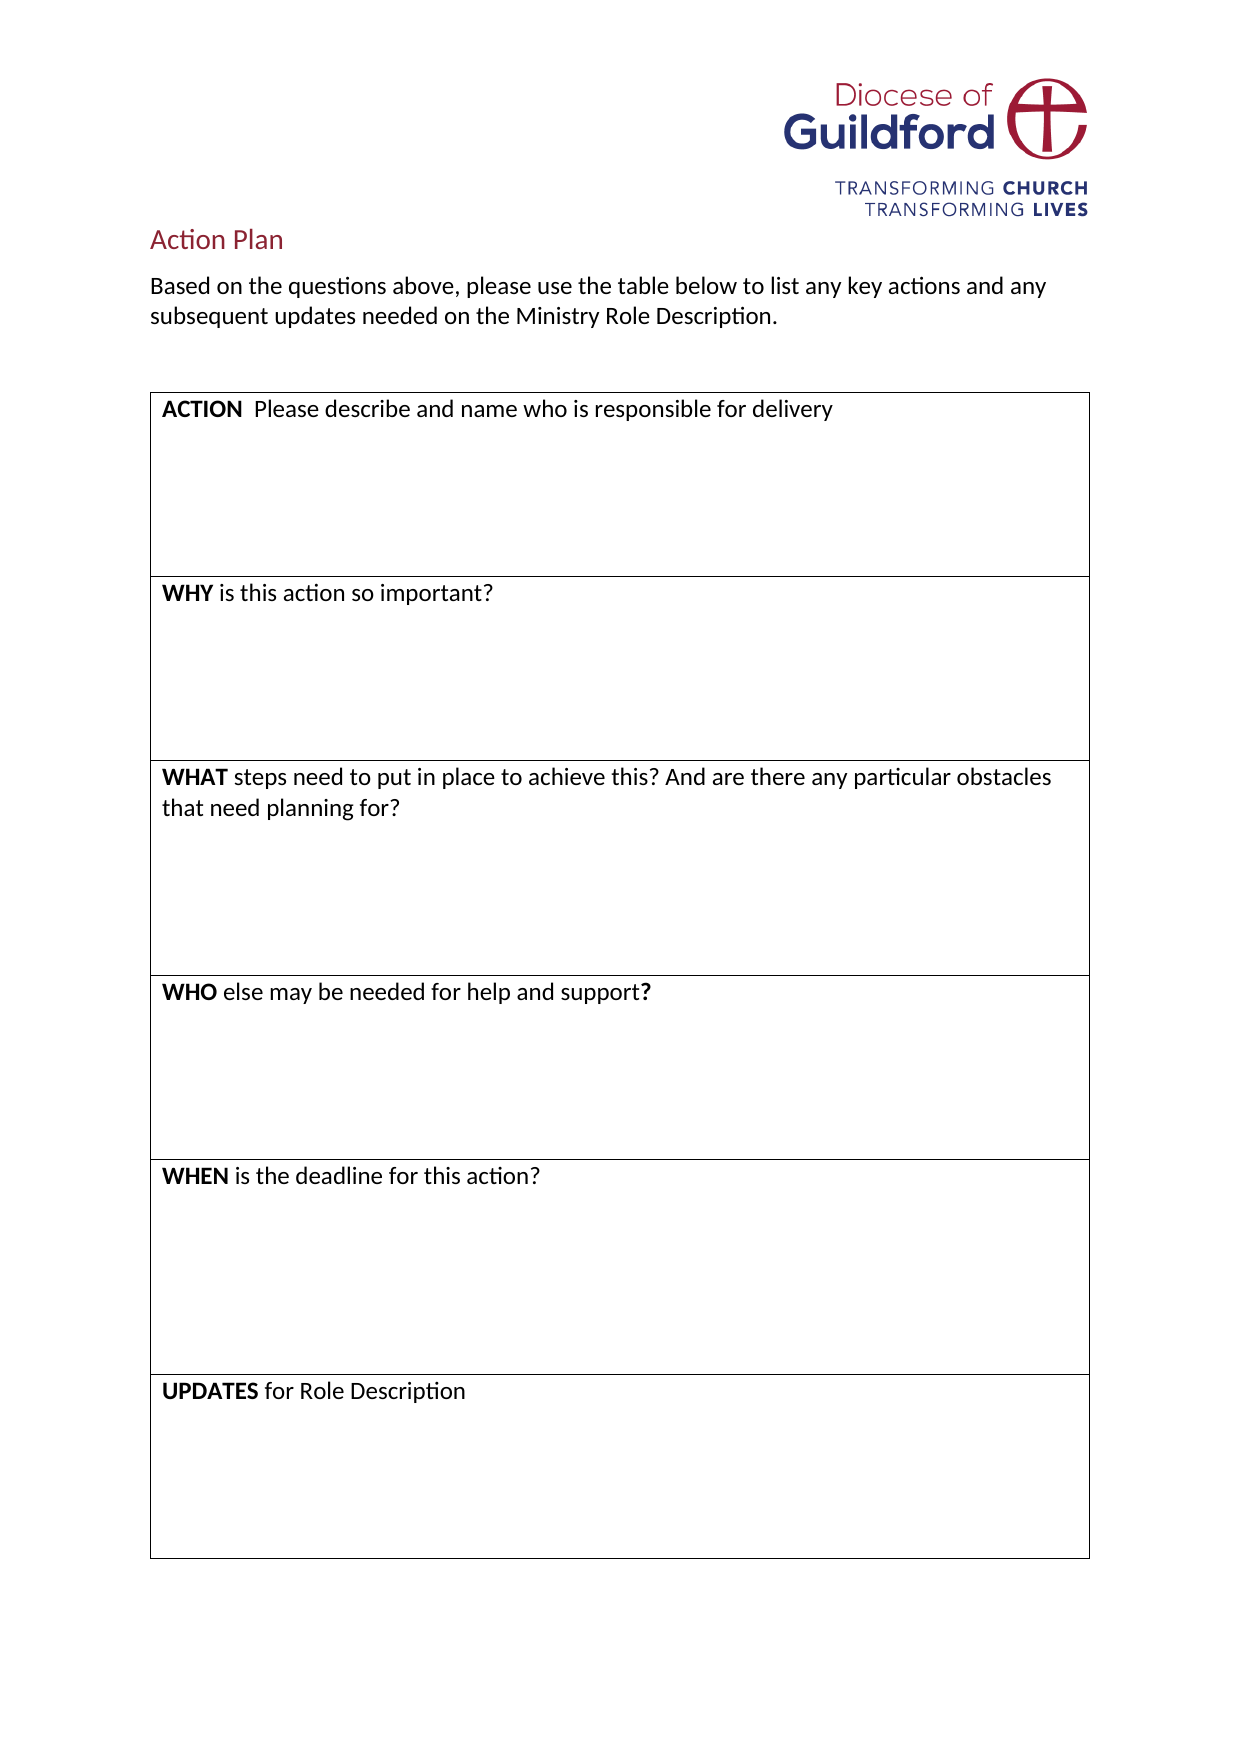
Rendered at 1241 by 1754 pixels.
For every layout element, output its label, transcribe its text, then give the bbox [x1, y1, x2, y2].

table_cell UPDATES for Role Description [151, 1375, 1089, 1558]
text Based on the questions above, please use the table below to list any key actions and any subsequent updates needed on the Ministry Role Description. [150, 270, 1090, 331]
table_cell WHY is this action so important? [151, 577, 1089, 760]
table_header ACTION Please describe and name who is responsible for delivery [151, 393, 1089, 576]
subtitle Action Plan [150, 221, 1090, 257]
table_cell WHO else may be needed for help and support? [151, 976, 1089, 1159]
table_cell WHEN is the deadline for this action? [151, 1160, 1089, 1374]
table_cell WHAT steps need to put in place to achieve this? And are there any particular obstacles that need planning for? [151, 761, 1089, 975]
picture [780, 73, 1091, 221]
